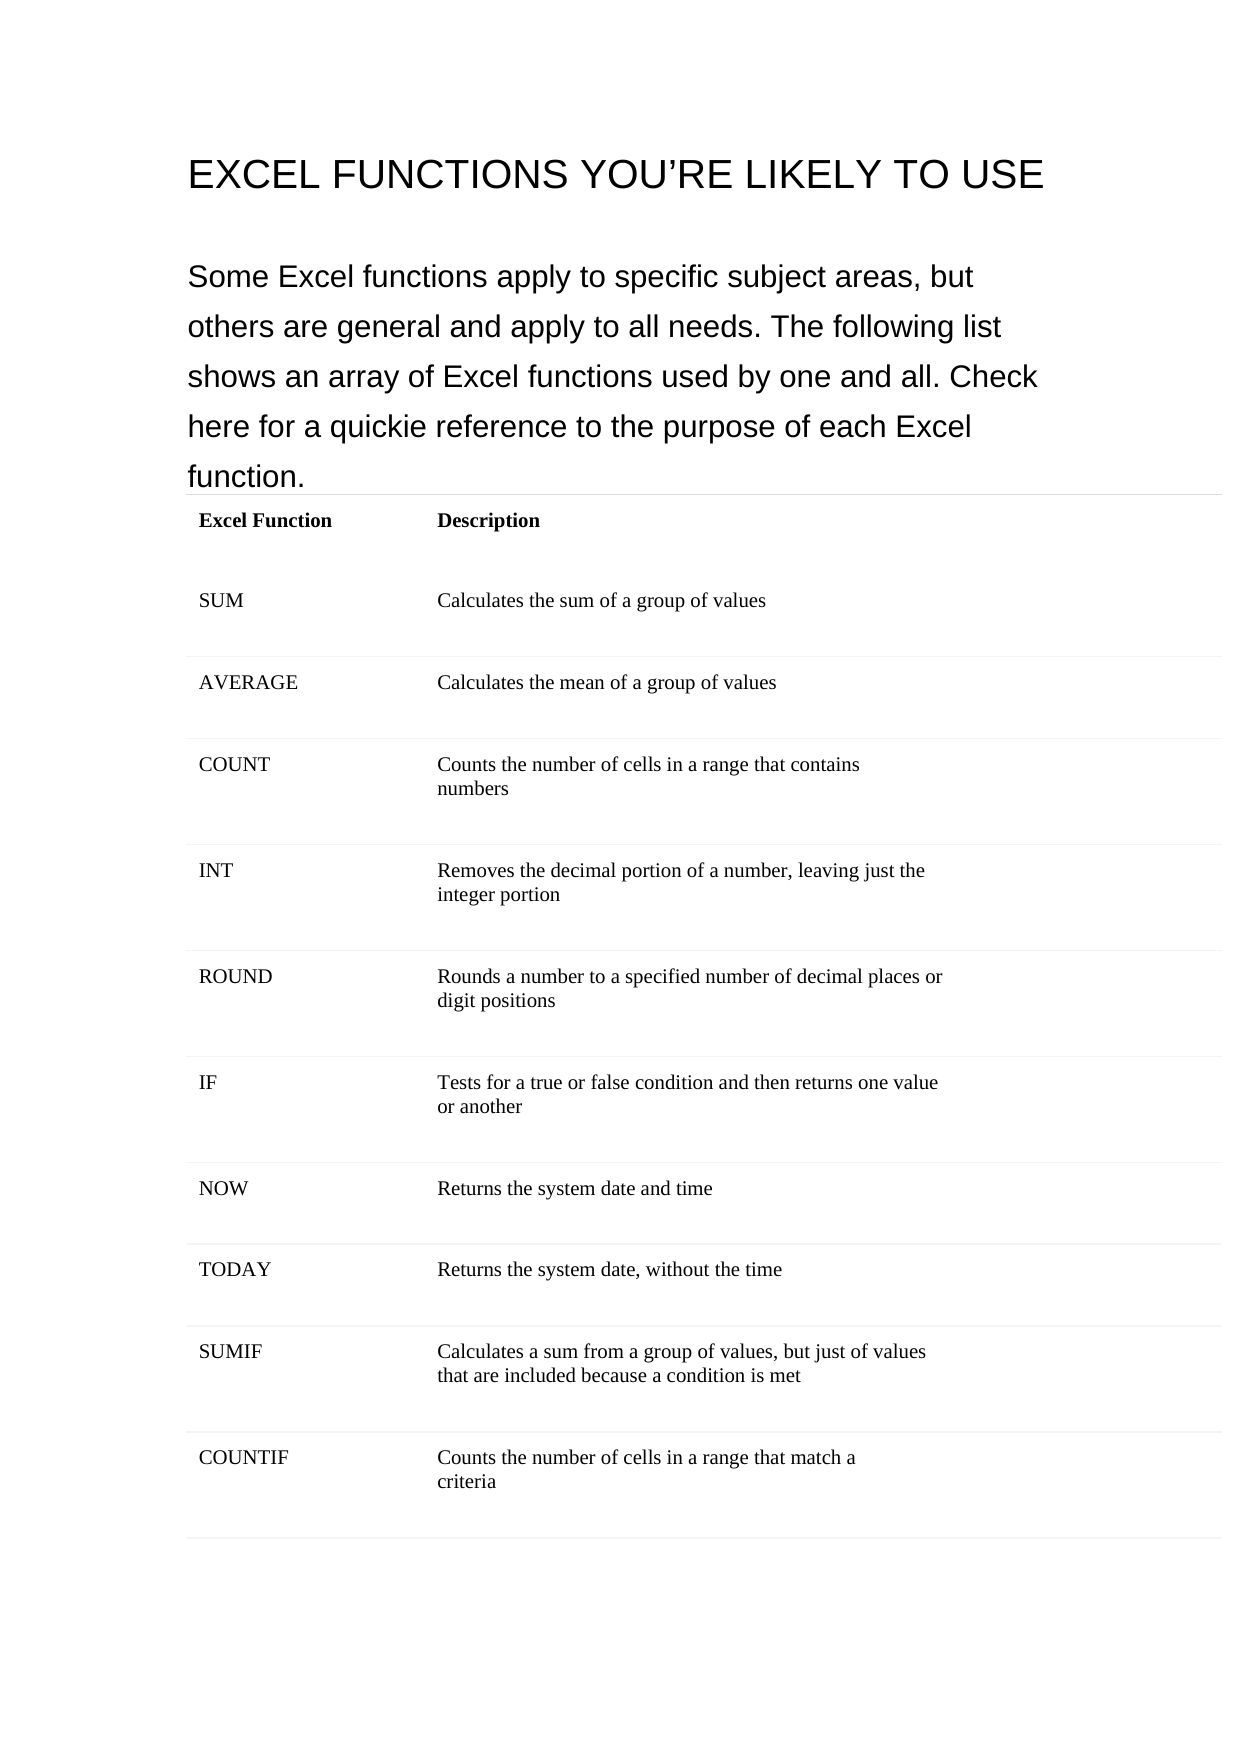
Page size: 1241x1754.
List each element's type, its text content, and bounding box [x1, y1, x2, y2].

table_cell INT [186, 845, 424, 949]
table_cell SUM [186, 576, 424, 656]
text EXCEL FUNCTIONS YOU’RE LIKELY TO USE [187, 150, 1053, 197]
table_cell COUNTIF [186, 1433, 424, 1537]
table_cell Returns the system date and time [425, 1163, 1222, 1243]
table_cell Returns the system date, without the time [425, 1245, 1222, 1325]
table_cell Counts the number of cells in a range that contains numbers [425, 739, 1222, 844]
table_cell TODAY [186, 1245, 424, 1325]
text Some Excel functions apply to specific subject areas, but others are general and apply to all needs. The following list shows an array of Excel functions used by one and all. Check here for a quickie reference to the purpose of each Excel function. [187, 244, 1053, 494]
table_cell Calculates a sum from a group of values, but just of values that are included because a condition is met [425, 1327, 1222, 1431]
table_cell Tests for a true or false condition and then returns one value or another [425, 1057, 1222, 1161]
table_cell ROUND [186, 951, 424, 1056]
table_cell Counts the number of cells in a range that match a criteria [425, 1433, 1222, 1537]
table_cell Rounds a number to a specified number of decimal places or digit positions [425, 951, 1222, 1056]
table_cell NOW [186, 1163, 424, 1243]
table_header Excel Function [186, 495, 424, 576]
table_cell SUMIF [186, 1327, 424, 1431]
table_cell Calculates the mean of a group of values [425, 657, 1222, 738]
table_cell COUNT [186, 739, 424, 844]
table_cell IF [186, 1057, 424, 1161]
table_cell Removes the decimal portion of a number, leaving just the integer portion [425, 845, 1222, 949]
table_header Description [425, 495, 1222, 576]
table_cell Calculates the sum of a group of values [425, 576, 1222, 656]
table_cell AVERAGE [186, 657, 424, 738]
